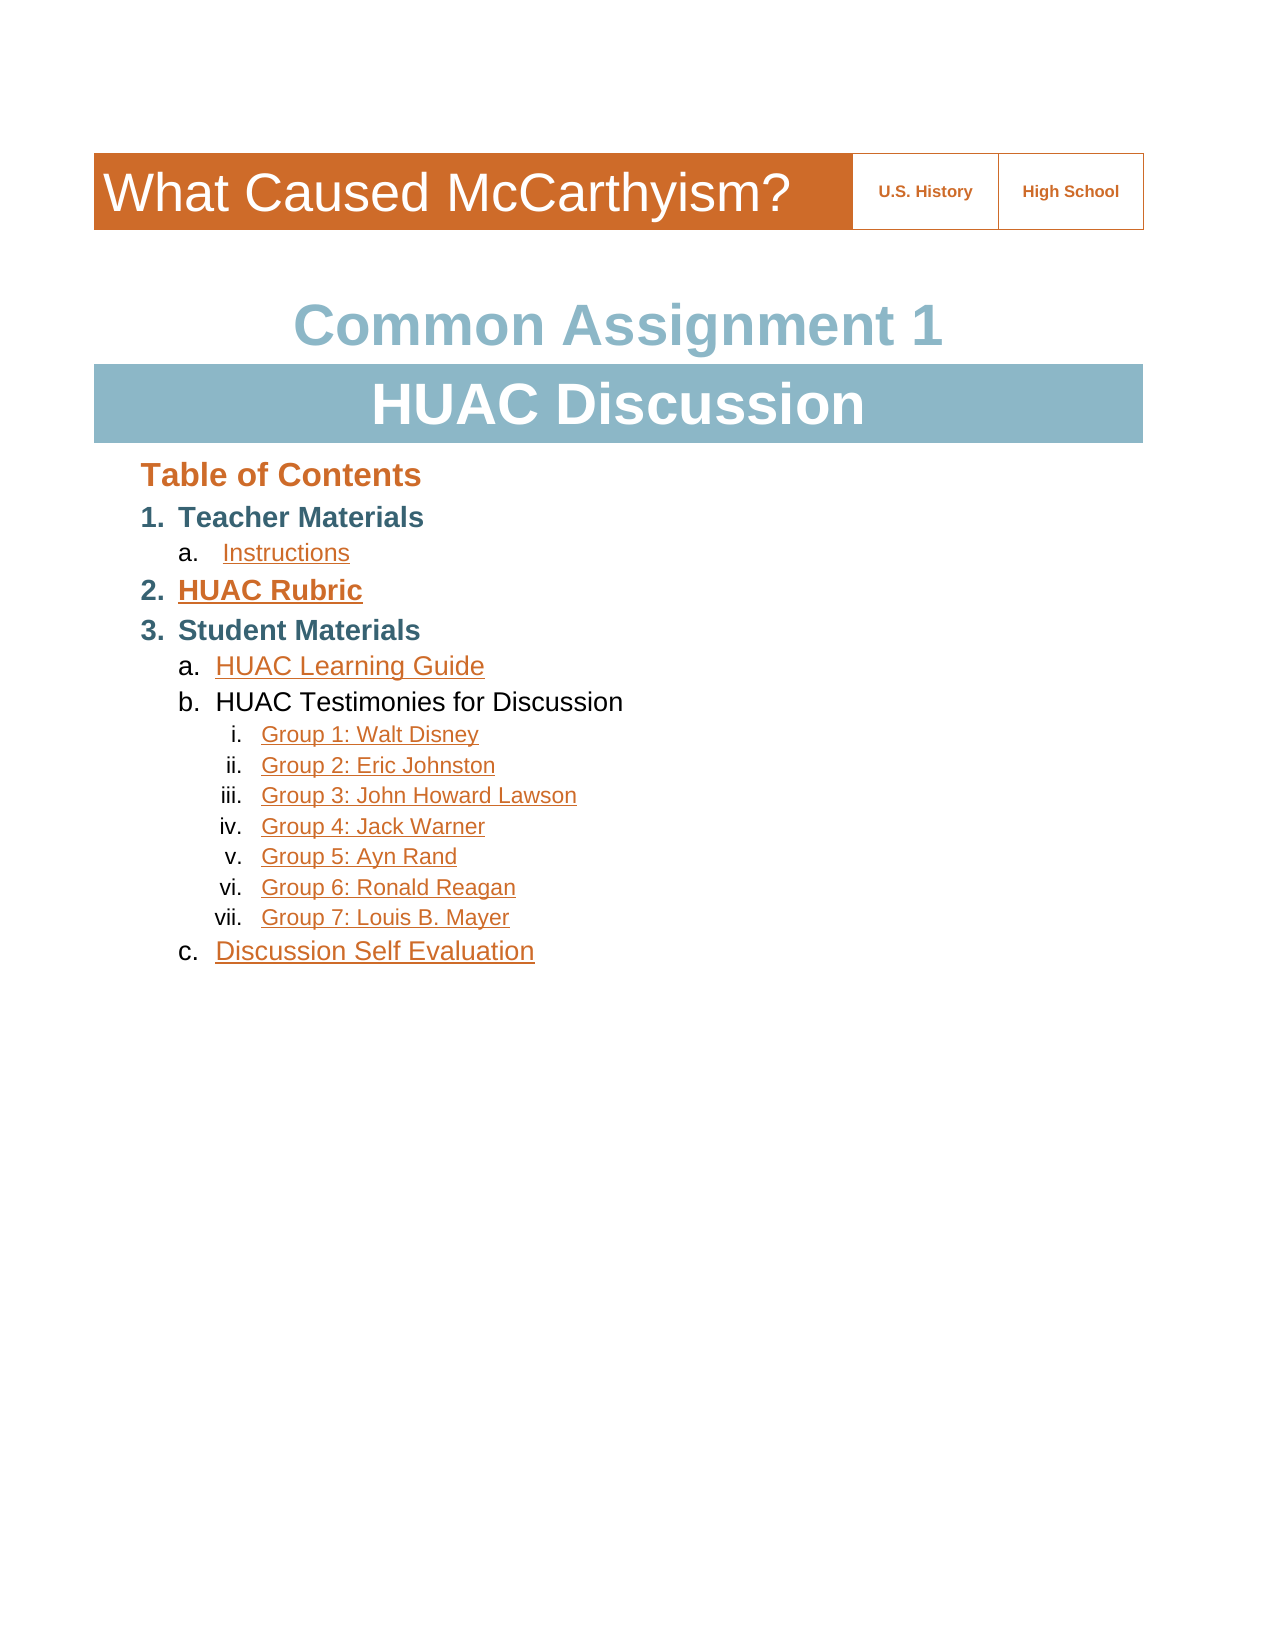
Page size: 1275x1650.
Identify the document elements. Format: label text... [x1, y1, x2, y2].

table_cell HUAC Discussion [94, 364, 1143, 443]
table_header What Caused McCarthyism? [94, 153, 852, 229]
table_cell Table of Contents Teacher Materials Instructions HUAC Rubric Student Materials HUAC Learning Guide HUAC Testimonies for Discussion Group 1: Walt Disney Group 2: Eric Johnston Group 3: John Howard Lawson Group 4: Jack Warner Group 5: Ayn Rand Group 6: Ronald Reagan Group 7: Louis B. Mayer Discussion Self Evaluation [94, 443, 1143, 1012]
table_cell Common Assignment 1 [94, 230, 1143, 364]
table_header High School [999, 154, 1143, 229]
table_header U.S. History [853, 154, 998, 229]
